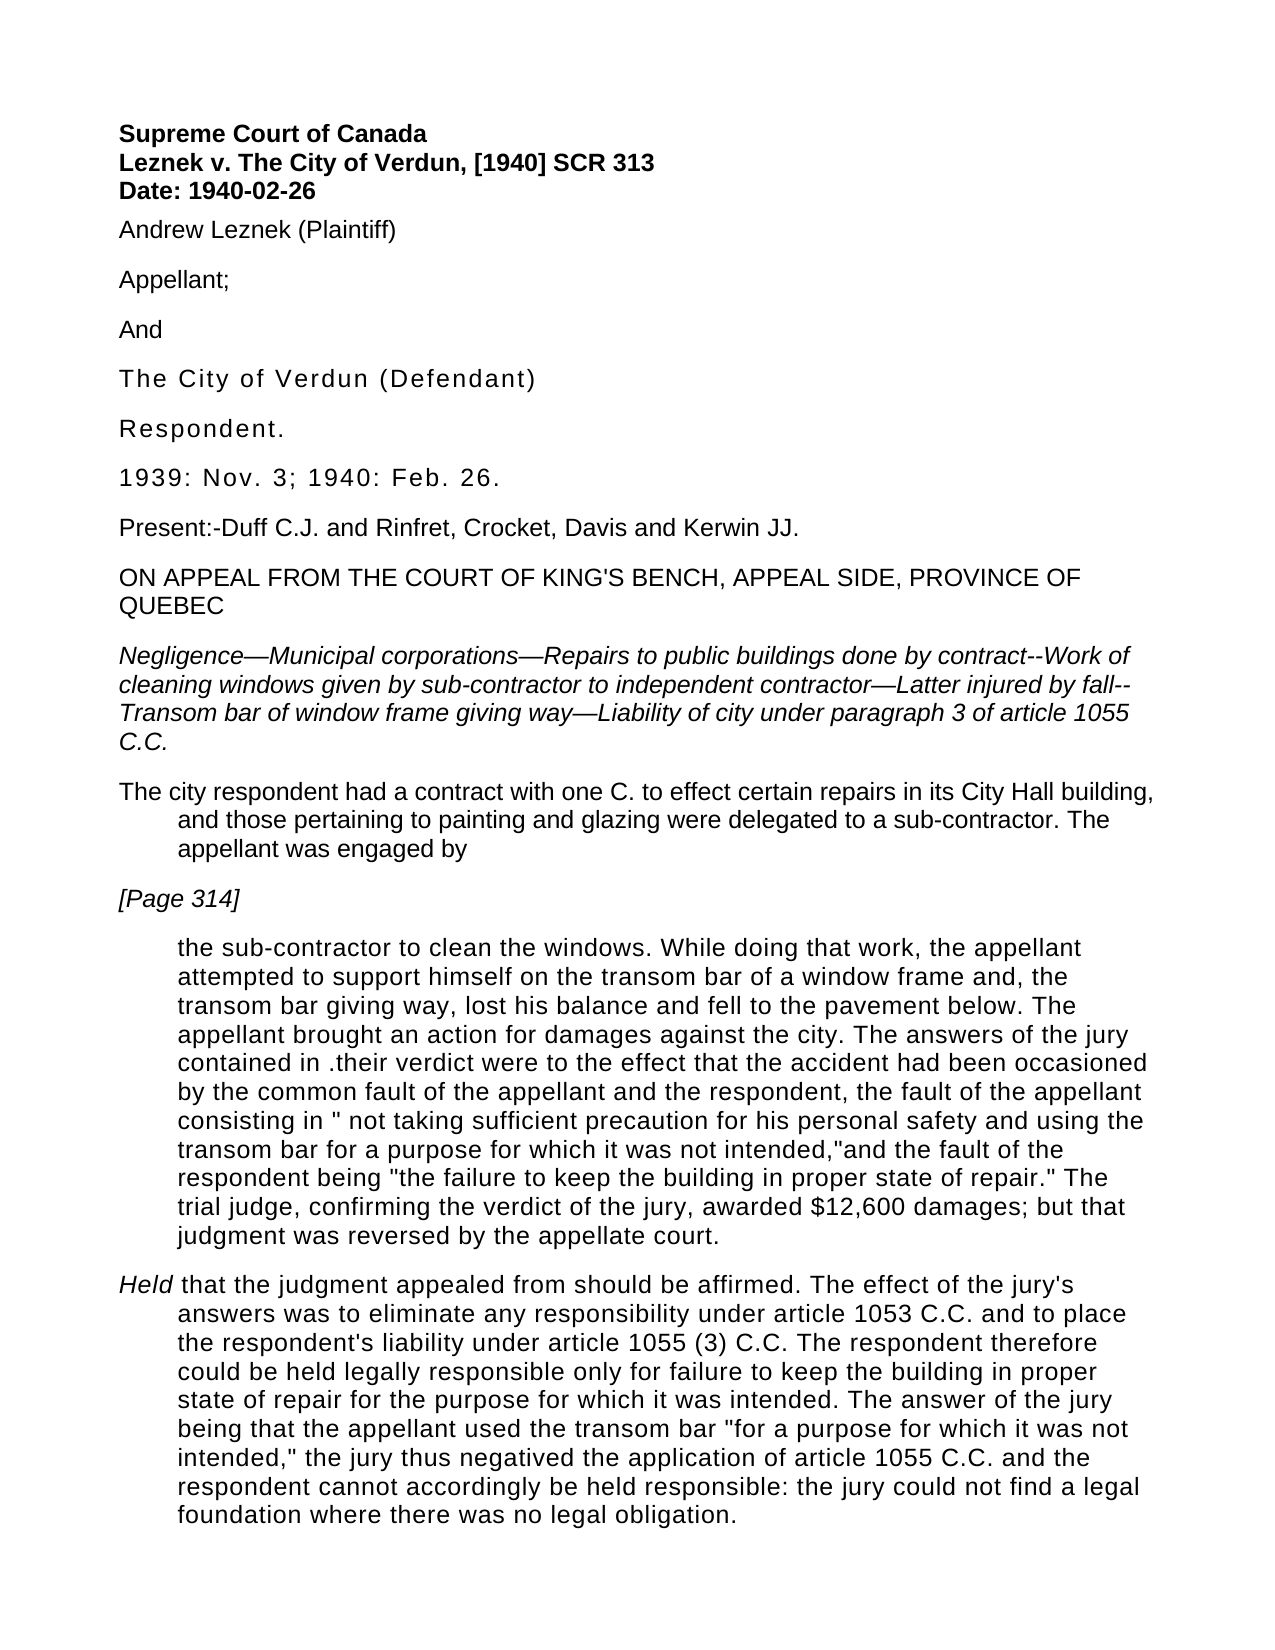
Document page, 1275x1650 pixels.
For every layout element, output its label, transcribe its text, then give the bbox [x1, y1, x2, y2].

text 1939: Nov. 3; 1940: Feb. 26. [119, 463, 1156, 492]
text Present:-Duff C.J. and Rinfret, Crocket, Davis and Kerwin JJ. [119, 513, 1156, 542]
text ON APPEAL FROM THE COURT OF KING'S BENCH, APPEAL SIDE, PROVINCE OF QUEBEC [119, 562, 1156, 620]
text Supreme Court of Canada [119, 119, 1156, 147]
text [Page 314] [119, 884, 1156, 912]
text Negligence—Municipal corporations—Repairs to public buildings done by contract--Work of cleaning windows given by sub-contractor to independent contractor—Latter injured by fall--Transom bar of window frame giving way—Liability of city under paragraph 3 of article 1055 C.C. [119, 641, 1156, 756]
text Respondent. [119, 414, 1156, 442]
text The city respondent had a contract with one C. to effect certain repairs in its City Hall building, and those pertaining to painting and glazing were delegated to a sub-contractor. The appellant was engaged by [119, 777, 1156, 863]
text the sub-contractor to clean the windows. While doing that work, the appellant attempted to support himself on the transom bar of a window frame and, the transom bar giving way, lost his balance and fell to the pavement below. The appellant brought an action for damages against the city. The answers of the jury contained in .their verdict were to the effect that the accident had been occasioned by the common fault of the appellant and the respondent, the fault of the appellant consisting in " not taking sufficient precaution for his personal safety and using the transom bar for a purpose for which it was not intended,"and the fault of the respondent being "the failure to keep the building in proper state of repair." The trial judge, confirming the verdict of the jury, awarded $12,600 damages; but that judgment was reversed by the appellate court. [177, 933, 1156, 1249]
text Leznek v. The City of Verdun, [1940] SCR 313 [119, 147, 1156, 176]
text Andrew Leznek (Plaintiff) [119, 215, 1156, 244]
text Held that the judgment appealed from should be affirmed. The effect of the jury's answers was to eliminate any responsibility under article 1053 C.C. and to place the respondent's liability under article 1055 (3) C.C. The respondent therefore could be held legally responsible only for failure to keep the building in proper state of repair for the purpose for which it was intended. The answer of the jury being that the appellant used the transom bar "for a purpose for which it was not intended," the jury thus negatived the application of article 1055 C.C. and the respondent cannot accordingly be held responsible: the jury could not find a legal foundation where there was no legal obligation. [119, 1270, 1156, 1529]
text And [119, 314, 1156, 343]
text Date: 1940-02-26 [119, 176, 1156, 205]
text Appellant; [119, 265, 1156, 294]
text The City of Verdun (Defendant) [119, 364, 1156, 393]
